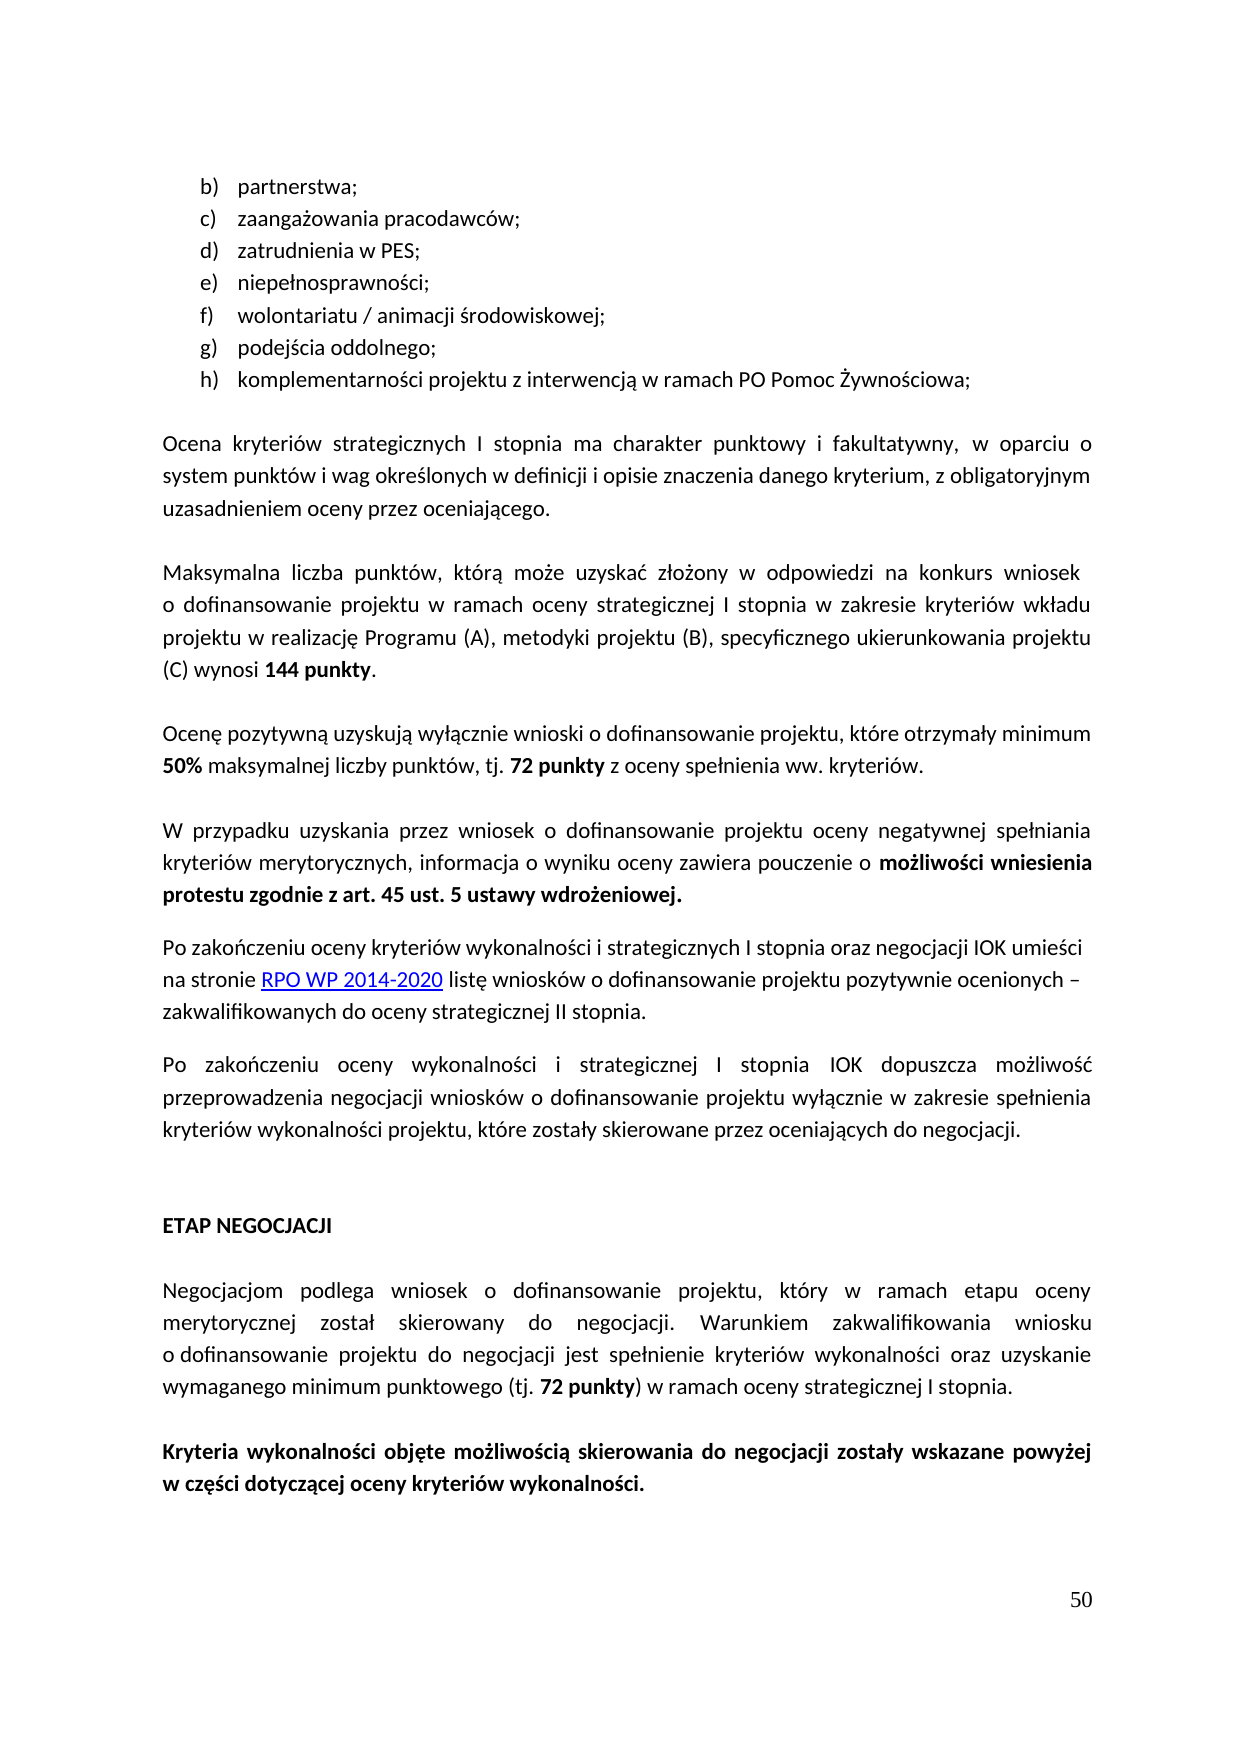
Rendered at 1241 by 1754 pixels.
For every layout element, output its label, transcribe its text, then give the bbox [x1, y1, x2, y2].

text Po zakończeniu oceny kryteriów wykonalności i strategicznych I stopnia oraz negocjacji IOK umieści na stronie RPO WP 2014-2020 listę wniosków o dofinansowanie projektu pozytywnie ocenionych – zakwalifikowanych do oceny strategicznej II stopnia. [162, 933, 1093, 1026]
text Negocjacjom podlega wniosek o dofinansowanie projektu, który w ramach etapu oceny merytorycznej został skierowany do negocjacji. Warunkiem zakwalifikowania wniosku o dofinansowanie projektu do negocjacji jest spełnienie kryteriów wykonalności oraz uzyskanie wymaganego minimum punktowego (tj. 72 punkty) w ramach oceny strategicznej I stopnia. [162, 1276, 1093, 1400]
text Ocena kryteriów strategicznych I stopnia ma charakter punktowy i fakultatywny, w oparciu o system punktów i wag określonych w definicji i opisie znaczenia danego kryterium, z obligatoryjnym uzasadnieniem oceny przez oceniającego. [162, 429, 1093, 522]
list zatrudnienia w PES; [200, 236, 1093, 264]
text Maksymalna liczba punktów, którą może uzyskać złożony w odpowiedzi na konkurs wniosek o dofinansowanie projektu w ramach oceny strategicznej I stopnia w zakresie kryteriów wkładu projektu w realizację Programu (A), metodyki projektu (B), specyficznego ukierunkowania projektu (C) wynosi 144 punkty. [162, 558, 1093, 683]
list zaangażowania pracodawców; [200, 204, 1093, 232]
text W przypadku uzyskania przez wniosek o dofinansowanie projektu oceny negatywnej spełniania kryteriów merytorycznych, informacja o wyniku oceny zawiera pouczenie o możliwości wniesienia protestu zgodnie z art. 45 ust. 5 ustawy wdrożeniowej. [162, 816, 1093, 908]
list niepełnosprawności; [200, 268, 1093, 297]
text ETAP NEGOCJACJI [162, 1211, 1093, 1239]
list partnerstwa; [200, 172, 1093, 200]
text Kryteria wykonalności objęte możliwością skierowania do negocjacji zostały wskazane powyżej w części dotyczącej oceny kryteriów wykonalności. [162, 1437, 1093, 1497]
text Ocenę pozytywną uzyskują wyłącznie wnioski o dofinansowanie projektu, które otrzymały minimum 50% maksymalnej liczby punktów, tj. 72 punkty z oceny spełnienia ww. kryteriów. [162, 719, 1093, 779]
list wolontariatu / animacji środowiskowej; [200, 301, 1093, 329]
text Po zakończeniu oceny wykonalności i strategicznej I stopnia IOK dopuszcza możliwość przeprowadzenia negocjacji wniosków o dofinansowanie projektu wyłącznie w zakresie spełnienia kryteriów wykonalności projektu, które zostały skierowane przez oceniających do negocjacji. [162, 1051, 1093, 1143]
list komplementarności projektu z interwencją w ramach PO Pomoc Żywnościowa; [200, 365, 1093, 393]
list podejścia oddolnego; [200, 333, 1093, 361]
